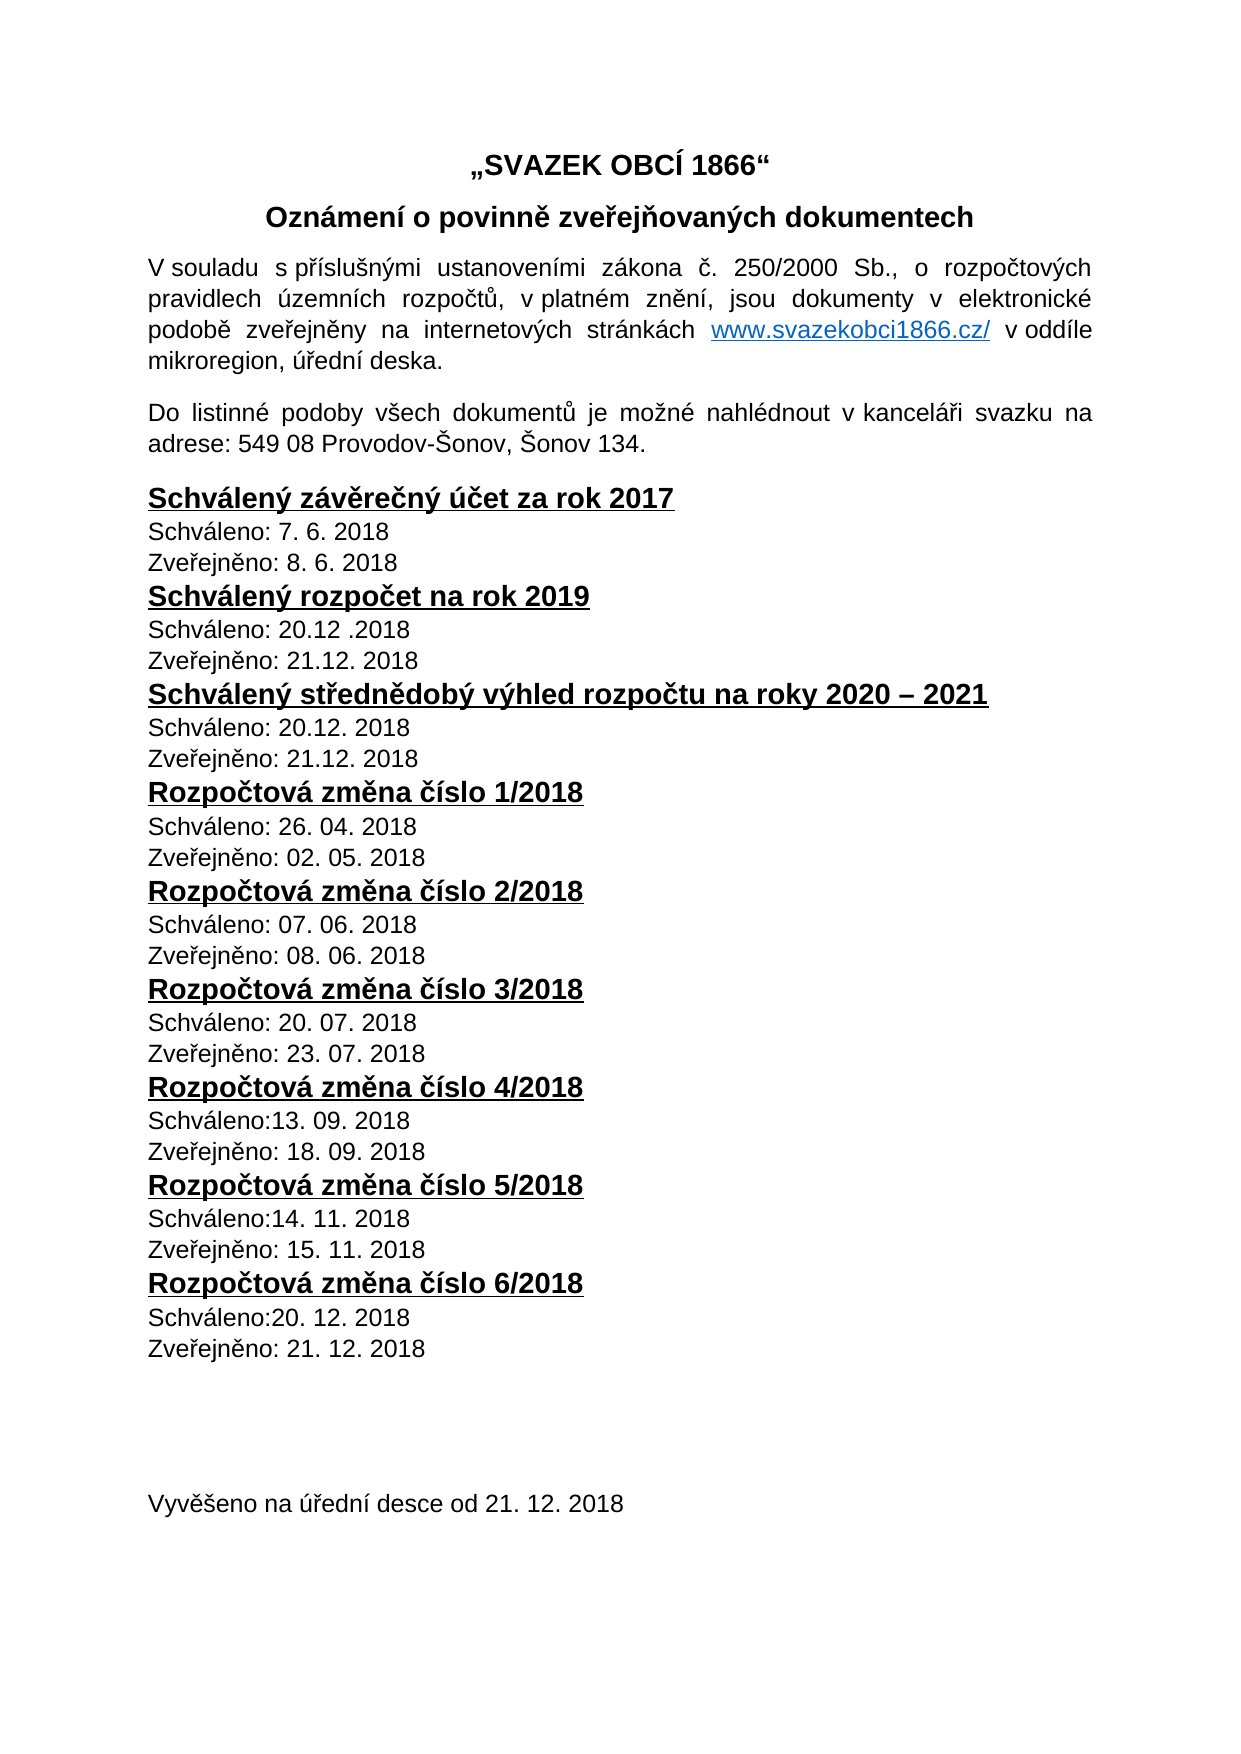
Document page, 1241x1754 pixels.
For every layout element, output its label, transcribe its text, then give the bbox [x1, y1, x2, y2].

text Rozpočtová změna číslo 1/2018 [148, 775, 1093, 809]
text Zveřejněno: 02. 05. 2018 [148, 843, 1093, 871]
text Schválený rozpočet na rok 2019 [148, 579, 1093, 612]
text Zveřejněno: 15. 11. 2018 [148, 1236, 1093, 1264]
text Schválený střednědobý výhled rozpočtu na roky 2020 – 2021 [148, 677, 1093, 711]
text Rozpočtová změna číslo 4/2018 [148, 1070, 1093, 1104]
text Zveřejněno: 18. 09. 2018 [148, 1137, 1093, 1166]
text Oznámení o povinně zveřejňovaných dokumentech [148, 200, 1093, 234]
text Rozpočtová změna číslo 5/2018 [148, 1168, 1093, 1202]
text Rozpočtová změna číslo 3/2018 [148, 972, 1093, 1005]
text Schváleno: 7. 6. 2018 [148, 517, 1093, 546]
text Zveřejněno: 08. 06. 2018 [148, 941, 1093, 969]
text Zveřejněno: 21.12. 2018 [148, 744, 1093, 773]
text Schváleno: 20. 07. 2018 [148, 1008, 1093, 1037]
text Rozpočtová změna číslo 2/2018 [148, 874, 1093, 907]
text Zveřejněno: 21. 12. 2018 [148, 1334, 1093, 1362]
text Do listinné podoby všech dokumentů je možné nahlédnout v kanceláři svazku na adrese: 549 08 Provodov-Šonov, Šonov 134. [148, 398, 1093, 458]
text Schváleno: 20.12 .2018 [148, 615, 1093, 644]
text Schváleno: 20.12. 2018 [148, 713, 1093, 742]
text „SVAZEK OBCÍ 1866“ [148, 148, 1093, 181]
text Zveřejněno: 23. 07. 2018 [148, 1039, 1093, 1068]
text Schváleno: 07. 06. 2018 [148, 910, 1093, 938]
text Vyvěšeno na úřední desce od 21. 12. 2018 [148, 1489, 1093, 1518]
text Schváleno:20. 12. 2018 [148, 1303, 1093, 1331]
text Schváleno:14. 11. 2018 [148, 1204, 1093, 1233]
text Rozpočtová změna číslo 6/2018 [148, 1267, 1093, 1300]
text V souladu s příslušnými ustanoveními zákona č. 250/2000 Sb., o rozpočtových pravidlech územních rozpočtů, v platném znění, jsou dokumenty v elektronické podobě zveřejněny na internetových stránkách www.svazekobci1866.cz/ v oddíle mikroregion, úřední deska. [148, 253, 1093, 375]
text Schválený závěrečný účet za rok 2017 [148, 481, 1093, 514]
text Zveřejněno: 8. 6. 2018 [148, 548, 1093, 577]
text Zveřejněno: 21.12. 2018 [148, 646, 1093, 675]
text Schváleno:13. 09. 2018 [148, 1106, 1093, 1135]
text Schváleno: 26. 04. 2018 [148, 812, 1093, 840]
